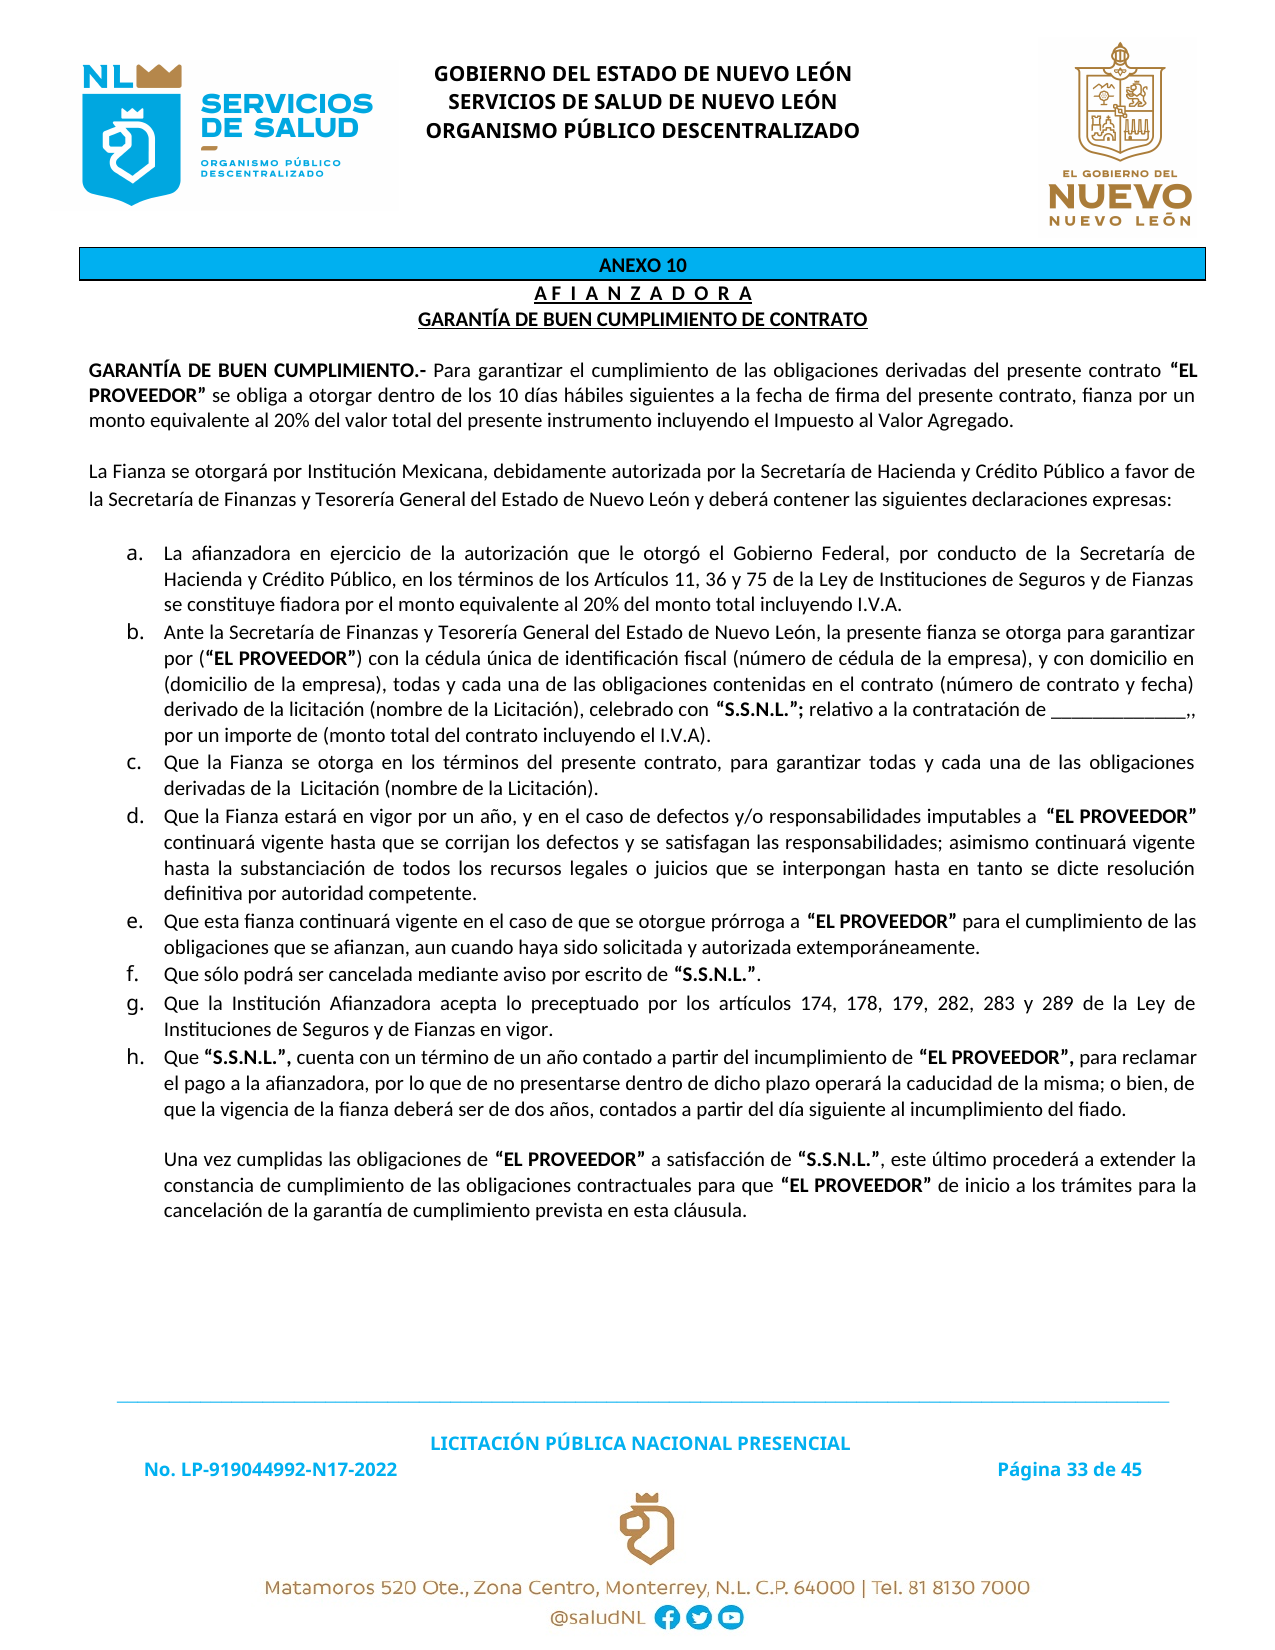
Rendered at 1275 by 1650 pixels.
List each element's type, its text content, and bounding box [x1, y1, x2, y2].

text ANEXO 10 [80, 248, 1205, 279]
list Que sólo podrá ser cancelada mediante aviso por escrito de “S.S.N.L.”. [126, 959, 1197, 988]
list Que la Fianza se otorga en los términos del presente contrato, para garantizar todas y cada una de las obligaciones derivadas de la Licitación (nombre de la Licitación). [126, 747, 1197, 801]
list La afianzadora en ejercicio de la autorización que le otorgó el Gobierno Federal, por conducto de la Secretaría de Hacienda y Crédito Público, en los términos de los Artículos 11, 36 y 75 de la Ley de Instituciones de Seguros y de Fianzas se constituye fiadora por el monto equivalente al 20% del monto total incluyendo I.V.A. [126, 538, 1197, 617]
list Que la Institución Afianzadora acepta lo preceptuado por los artículos 174, 178, 179, 282, 283 y 289 de la Ley de Instituciones de Seguros y de Fianzas en vigor. [126, 988, 1197, 1042]
list Que “S.S.N.L.”, cuenta con un término de un año contado a partir del incumplimiento de “EL PROVEEDOR”, para reclamar el pago a la afianzadora, por lo que de no presentarse dentro de dicho plazo operará la caducidad de la misma; o bien, de que la vigencia de la fianza deberá ser de dos años, contados a partir del día siguiente al incumplimiento del fiado. [126, 1042, 1197, 1121]
list Ante la Secretaría de Finanzas y Tesorería General del Estado de Nuevo León, la presente fianza se otorga para garantizar por (“EL PROVEEDOR”) con la cédula única de identificación fiscal (número de cédula de la empresa), y con domicilio en (domicilio de la empresa), todas y cada una de las obligaciones contenidas en el contrato (número de contrato y fecha) derivado de la licitación (nombre de la Licitación), celebrado con “S.S.N.L.”; relativo a la contratación de _____________,, por un importe de (monto total del contrato incluyendo el I.V.A). [126, 617, 1197, 747]
text GARANTÍA DE BUEN CUMPLIMIENTO.- Para garantizar el cumplimiento de las obligaciones derivadas del presente contrato “EL PROVEEDOR” se obliga a otorgar dentro de los 10 días hábiles siguientes a la fecha de firma del presente contrato, fianza por un monto equivalente al 20% del valor total del presente instrumento incluyendo el Impuesto al Valor Agregado. [89, 357, 1198, 433]
list Que esta fianza continuará vigente en el caso de que se otorgue prórroga a “EL PROVEEDOR” para el cumplimiento de las obligaciones que se afianzan, aun cuando haya sido solicitada y autorizada extemporáneamente. [126, 906, 1197, 959]
text A F I A N Z A D O R A [89, 281, 1197, 306]
list Que la Fianza estará en vigor por un año, y en el caso de defectos y/o responsabilidades imputables a “EL PROVEEDOR” continuará vigente hasta que se corrijan los defectos y se satisfagan las responsabilidades; asimismo continuará vigente hasta la substanciación de todos los recursos legales o juicios que se interpongan hasta en tanto se dicte resolución definitiva por autoridad competente. [126, 801, 1197, 906]
text Una vez cumplidas las obligaciones de “EL PROVEEDOR” a satisfacción de “S.S.N.L.”, este último procederá a extender la constancia de cumplimiento de las obligaciones contractuales para que “EL PROVEEDOR” de inicio a los trámites para la cancelación de la garantía de cumplimiento prevista en esta cláusula. [164, 1147, 1197, 1223]
picture [49, 60, 399, 211]
text GARANTÍA DE BUEN CUMPLIMIENTO DE CONTRATO [89, 306, 1197, 331]
text La Fianza se otorgará por Institución Mexicana, debidamente autorizada por la Secretaría de Hacienda y Crédito Público a favor de la Secretaría de Finanzas y Tesorería General del Estado de Nuevo León y deberá contener las siguientes declaraciones expresas: [89, 458, 1197, 512]
picture [1037, 37, 1198, 238]
picture [2, 1466, 1275, 1645]
